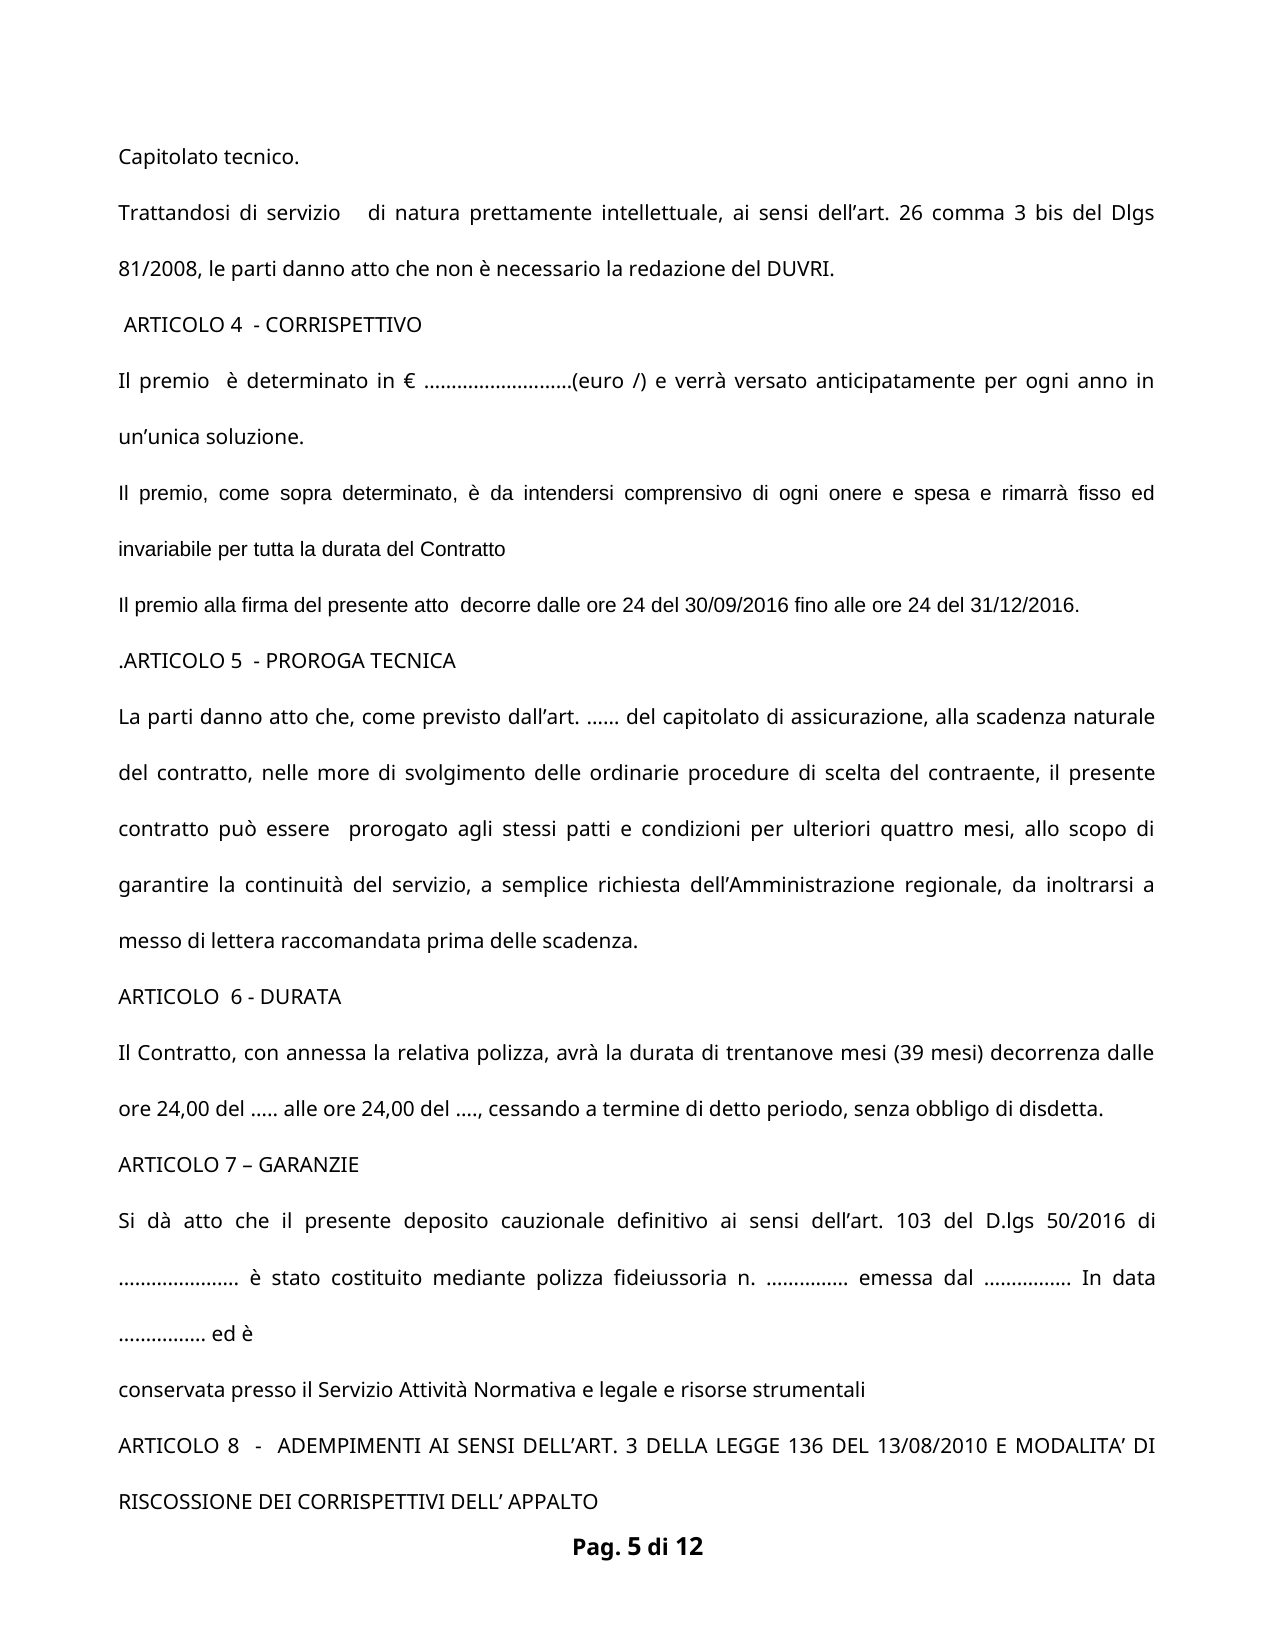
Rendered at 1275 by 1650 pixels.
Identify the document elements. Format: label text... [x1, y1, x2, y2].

text Il Contratto, con annessa la relativa polizza, avrà la durata di trentanove mesi (39 mesi) decorrenza dalle ore 24,00 del ….. alle ore 24,00 del …., cessando a termine di detto periodo, senza obbligo di disdetta. [118, 1016, 1157, 1128]
text Capitolato tecnico. [118, 119, 1157, 175]
text ARTICOLO 7 – GARANZIE [118, 1128, 1157, 1184]
text Il premio, come sopra determinato, è da intendersi comprensivo di ogni onere e spesa e rimarrà fisso ed invariabile per tutta la durata del Contratto [118, 456, 1157, 568]
text Il premio alla firma del presente atto decorre dalle ore 24 del 30/09/2016 fino alle ore 24 del 31/12/2016. [118, 568, 1157, 624]
text Si dà atto che il presente deposito cauzionale definitivo ai sensi dell’art. 103 del D.lgs 50/2016 di …………………. è stato costituito mediante polizza fideiussoria n. …………… emessa dal ……………. In data ……………. ed è [118, 1184, 1157, 1352]
text ARTICOLO 4 - CORRISPETTIVO [118, 287, 1157, 343]
text .ARTICOLO 5 - PROROGA TECNICA [118, 624, 1157, 680]
text La parti danno atto che, come previsto dall’art. …… del capitolato di assicurazione, alla scadenza naturale del contratto, nelle more di svolgimento delle ordinarie procedure di scelta del contraente, il presente contratto può essere prorogato agli stessi patti e condizioni per ulteriori quattro mesi, allo scopo di garantire la continuità del servizio, a semplice richiesta dell’Amministrazione regionale, da inoltrarsi a messo di lettera raccomandata prima delle scadenza. [118, 680, 1157, 960]
text ARTICOLO 6 - DURATA [118, 960, 1157, 1016]
text Trattandosi di servizio di natura prettamente intellettuale, ai sensi dell’art. 26 comma 3 bis del Dlgs 81/2008, le parti danno atto che non è necessario la redazione del DUVRI. [118, 175, 1157, 287]
text Il premio è determinato in € ………………………(euro /) e verrà versato anticipatamente per ogni anno in un’unica soluzione. [118, 343, 1157, 456]
text conservata presso il Servizio Attività Normativa e legale e risorse strumentali [118, 1352, 1157, 1408]
text ARTICOLO 8 - ADEMPIMENTI AI SENSI DELL’ART. 3 DELLA LEGGE 136 DEL 13/08/2010 E MODALITA’ DI RISCOSSIONE DEI CORRISPETTIVI DELL’ APPALTO [118, 1408, 1157, 1520]
